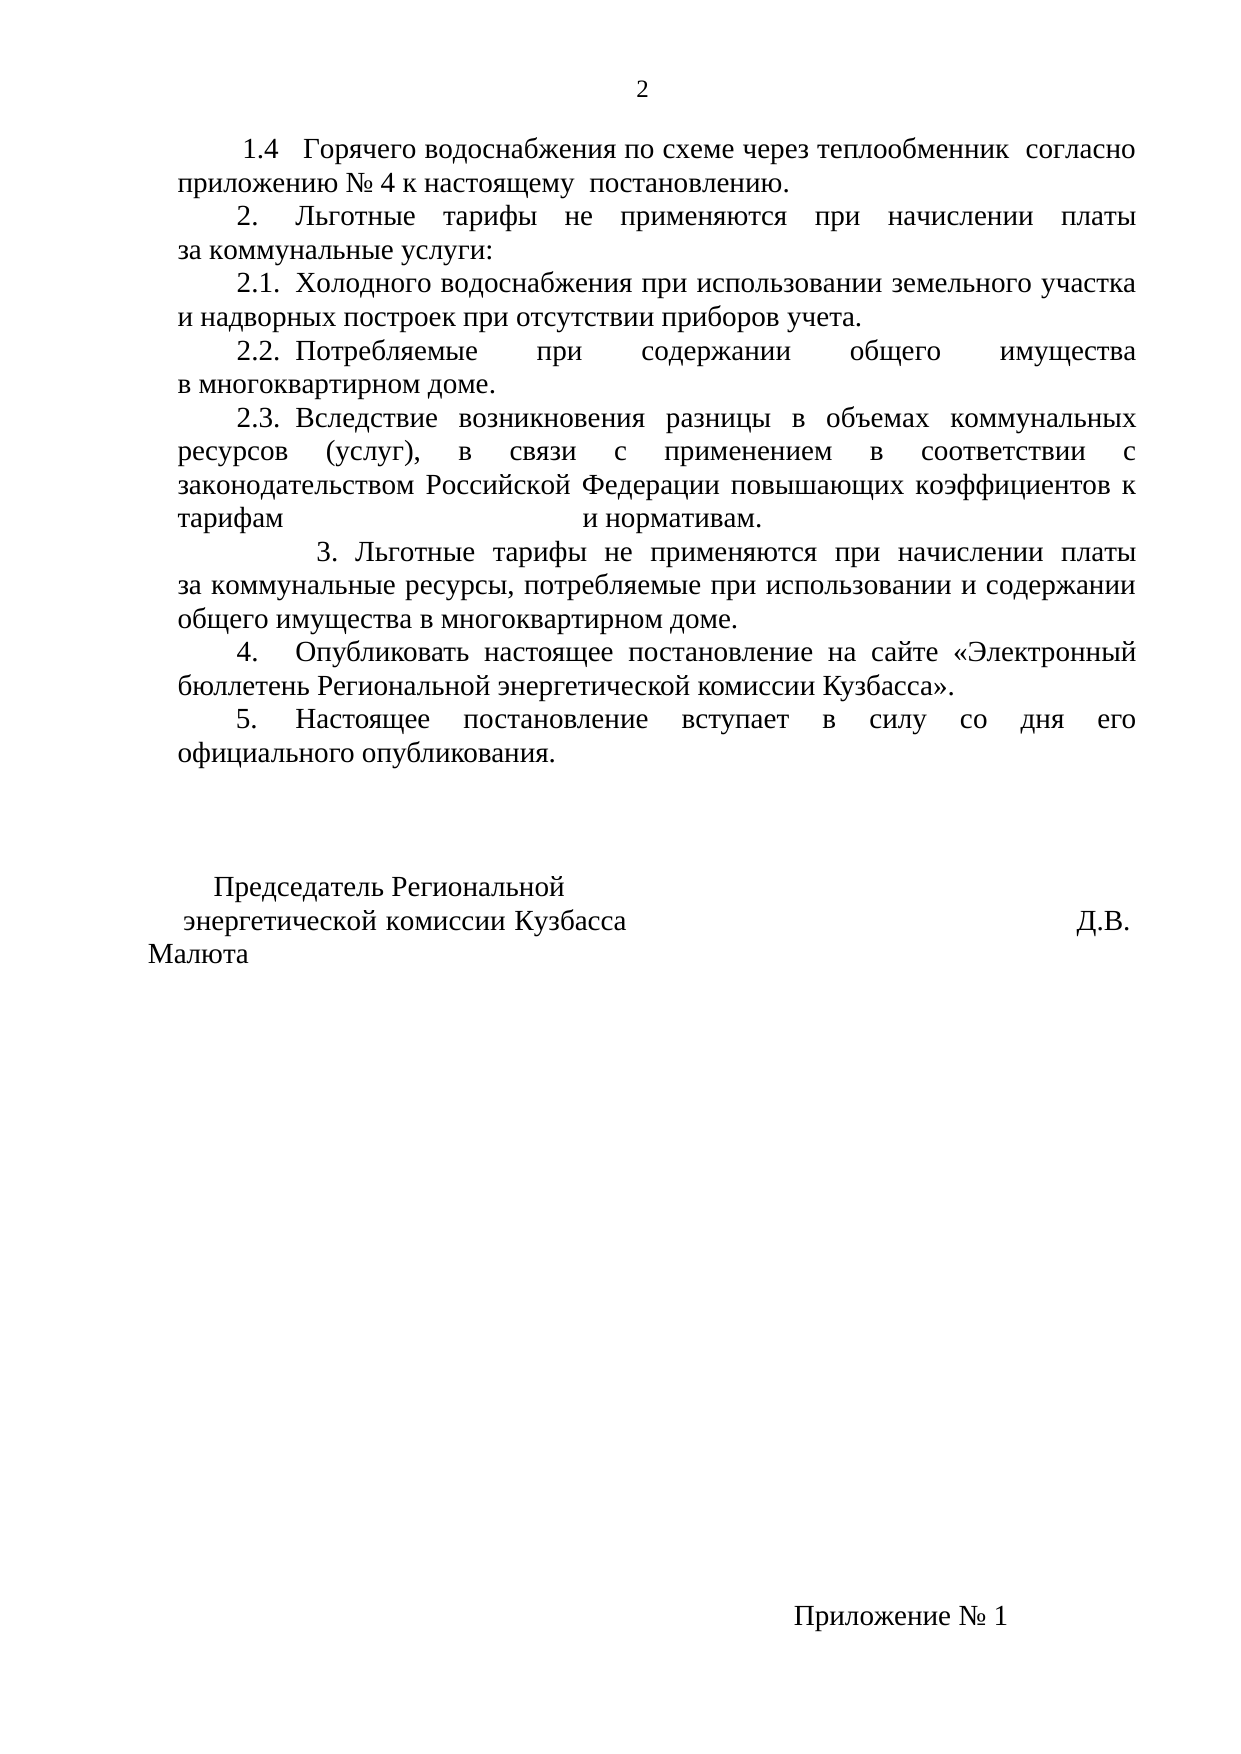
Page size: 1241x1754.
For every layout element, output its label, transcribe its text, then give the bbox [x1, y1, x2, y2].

text 5. Настоящее постановление вступает в силу со дня его официального опубликования. [177, 702, 1137, 769]
list Вследствие возникновения разницы в объемах коммунальных ресурсов (услуг), в связи с применением в соответствии с законодательством Российской Федерации повышающих коэффициентов к тарифам и нормативам. [177, 400, 1137, 534]
list Холодного водоснабжения при использовании земельного участка и надворных построек при отсутствии приборов учета. [177, 266, 1137, 333]
text 3. Льготные тарифы не применяются при начислении платы за коммунальные ресурсы, потребляемые при использовании и содержании общего имущества в многоквартирном доме. [177, 534, 1137, 634]
list Потребляемые при содержании общего имущества в многоквартирном доме. [177, 333, 1137, 400]
text 1.4 Горячего водоснабжения по схеме через теплообменник согласно приложению № 4 к настоящему постановлению. [177, 131, 1137, 198]
list Льготные тарифы не применяются при начислении платы за коммунальные услуги: [177, 198, 1137, 266]
text Приложение № 1 [664, 1598, 1137, 1631]
text 4. Опубликовать настоящее постановление на сайте «Электронный бюллетень Региональной энергетической комиссии Кузбасса». [177, 634, 1137, 702]
text Председатель Региональной [148, 869, 1137, 903]
text энергетической комиссии Кузбасса Д.В. Малюта [148, 903, 1137, 970]
